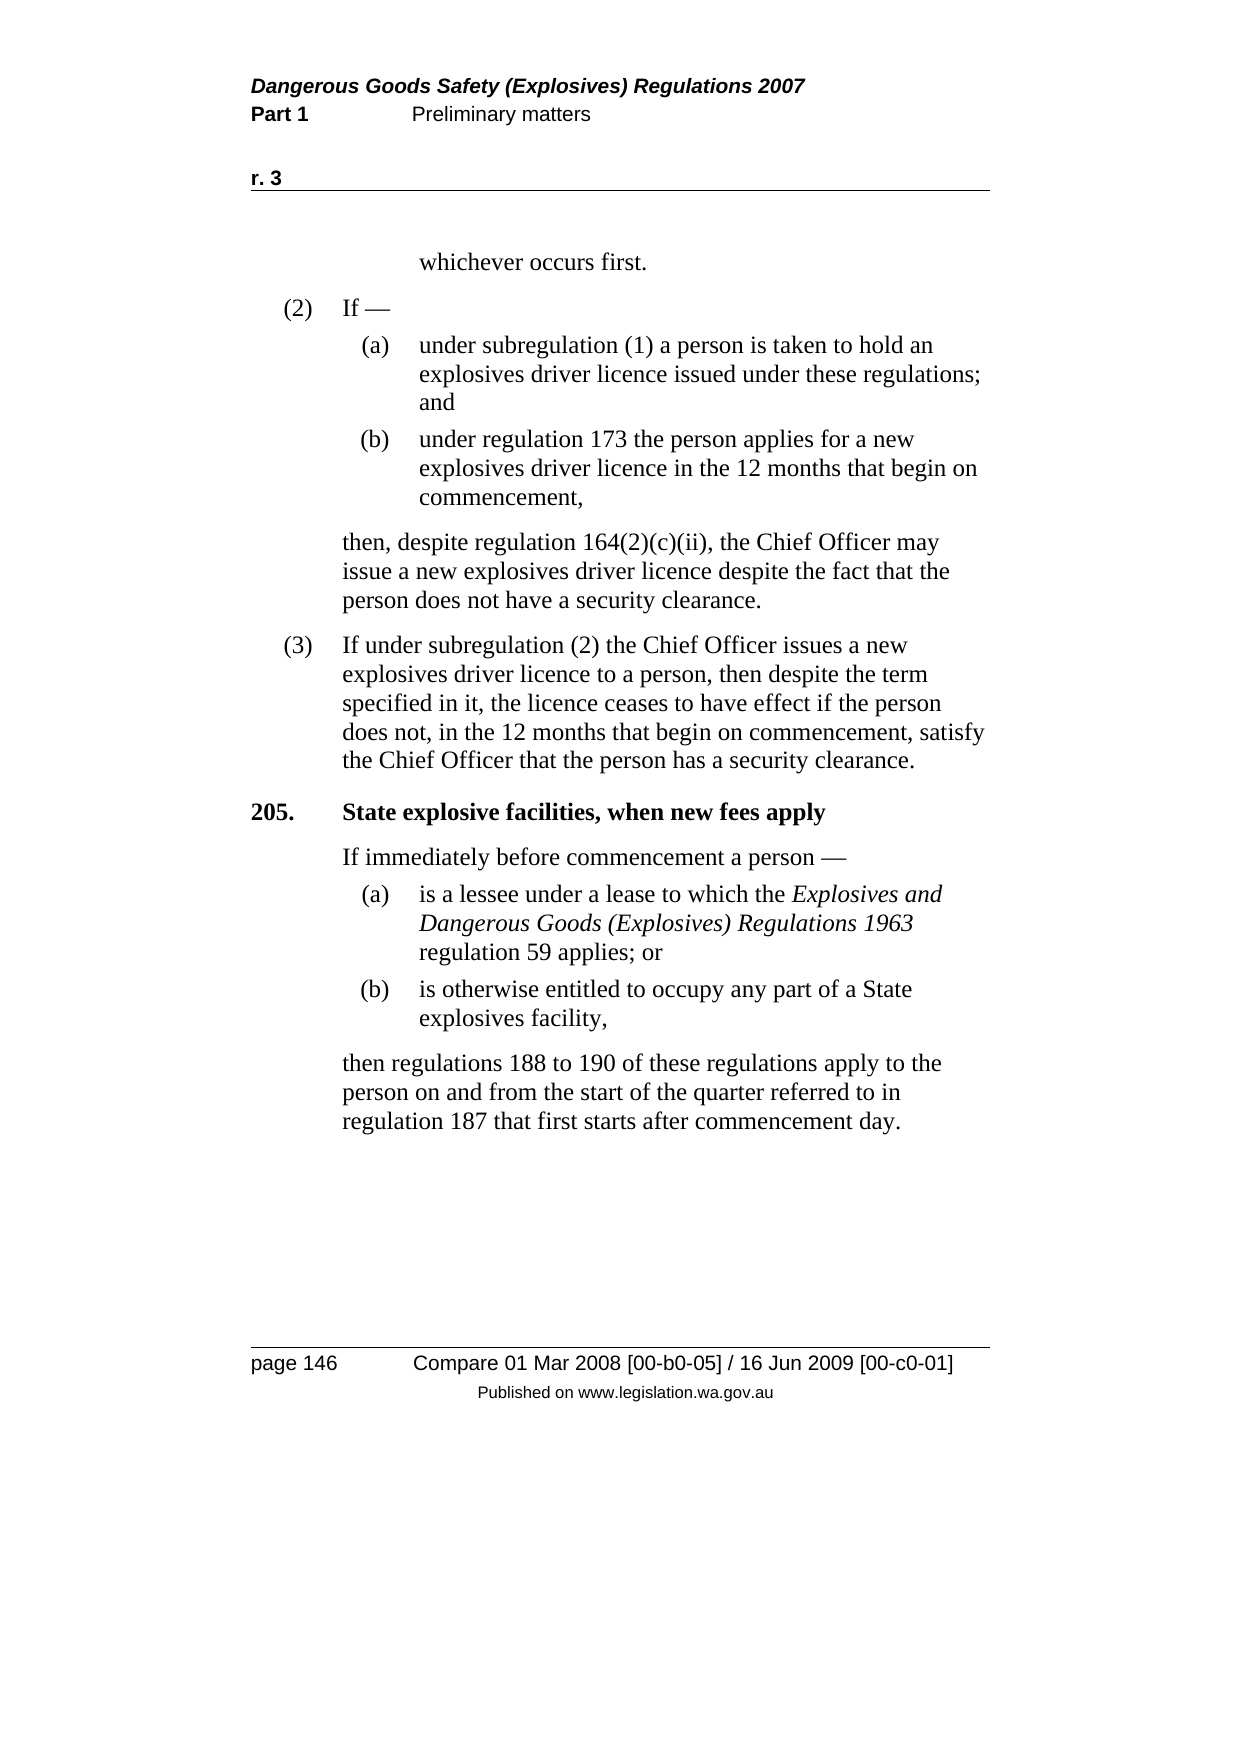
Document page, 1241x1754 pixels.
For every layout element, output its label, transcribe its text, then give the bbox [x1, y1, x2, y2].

text then regulations 188 to 190 of these regulations apply to the person on and from the start of the quarter referred to in regulation 187 that first starts after commencement day. [251, 1048, 990, 1134]
text (b) is otherwise entitled to occupy any part of a State explosives facility, [251, 974, 990, 1032]
text (b) under regulation 173 the person applies for a new explosives driver licence in the 12 months that begin on commencement, [251, 424, 990, 511]
text If immediately before commencement a person — [251, 842, 990, 871]
text (3) If under subregulation (2) the Chief Officer issues a new explosives driver licence to a person, then despite the term specified in it, the licence ceases to have effect if the person does not, in the 12 months that begin on commencement, satisfy the Chief Officer that the person has a security clearance. [251, 630, 990, 774]
text (a) under subregulation (1) a person is taken to hold an explosives driver licence issued under these regulations; and [251, 330, 990, 416]
text whichever occurs first. [251, 247, 990, 276]
text then, despite regulation 164(2)(c)(ii), the Chief Officer may issue a new explosives driver licence despite the fact that the person does not have a security clearance. [251, 527, 990, 614]
text (2) If — [251, 293, 990, 322]
text (a) is a lessee under a lease to which the Explosives and Dangerous Goods (Explosives) Regulations 1963 regulation 59 applies; or [251, 879, 990, 966]
subtitle 205. State explosive facilities, when new fees apply [251, 797, 990, 826]
